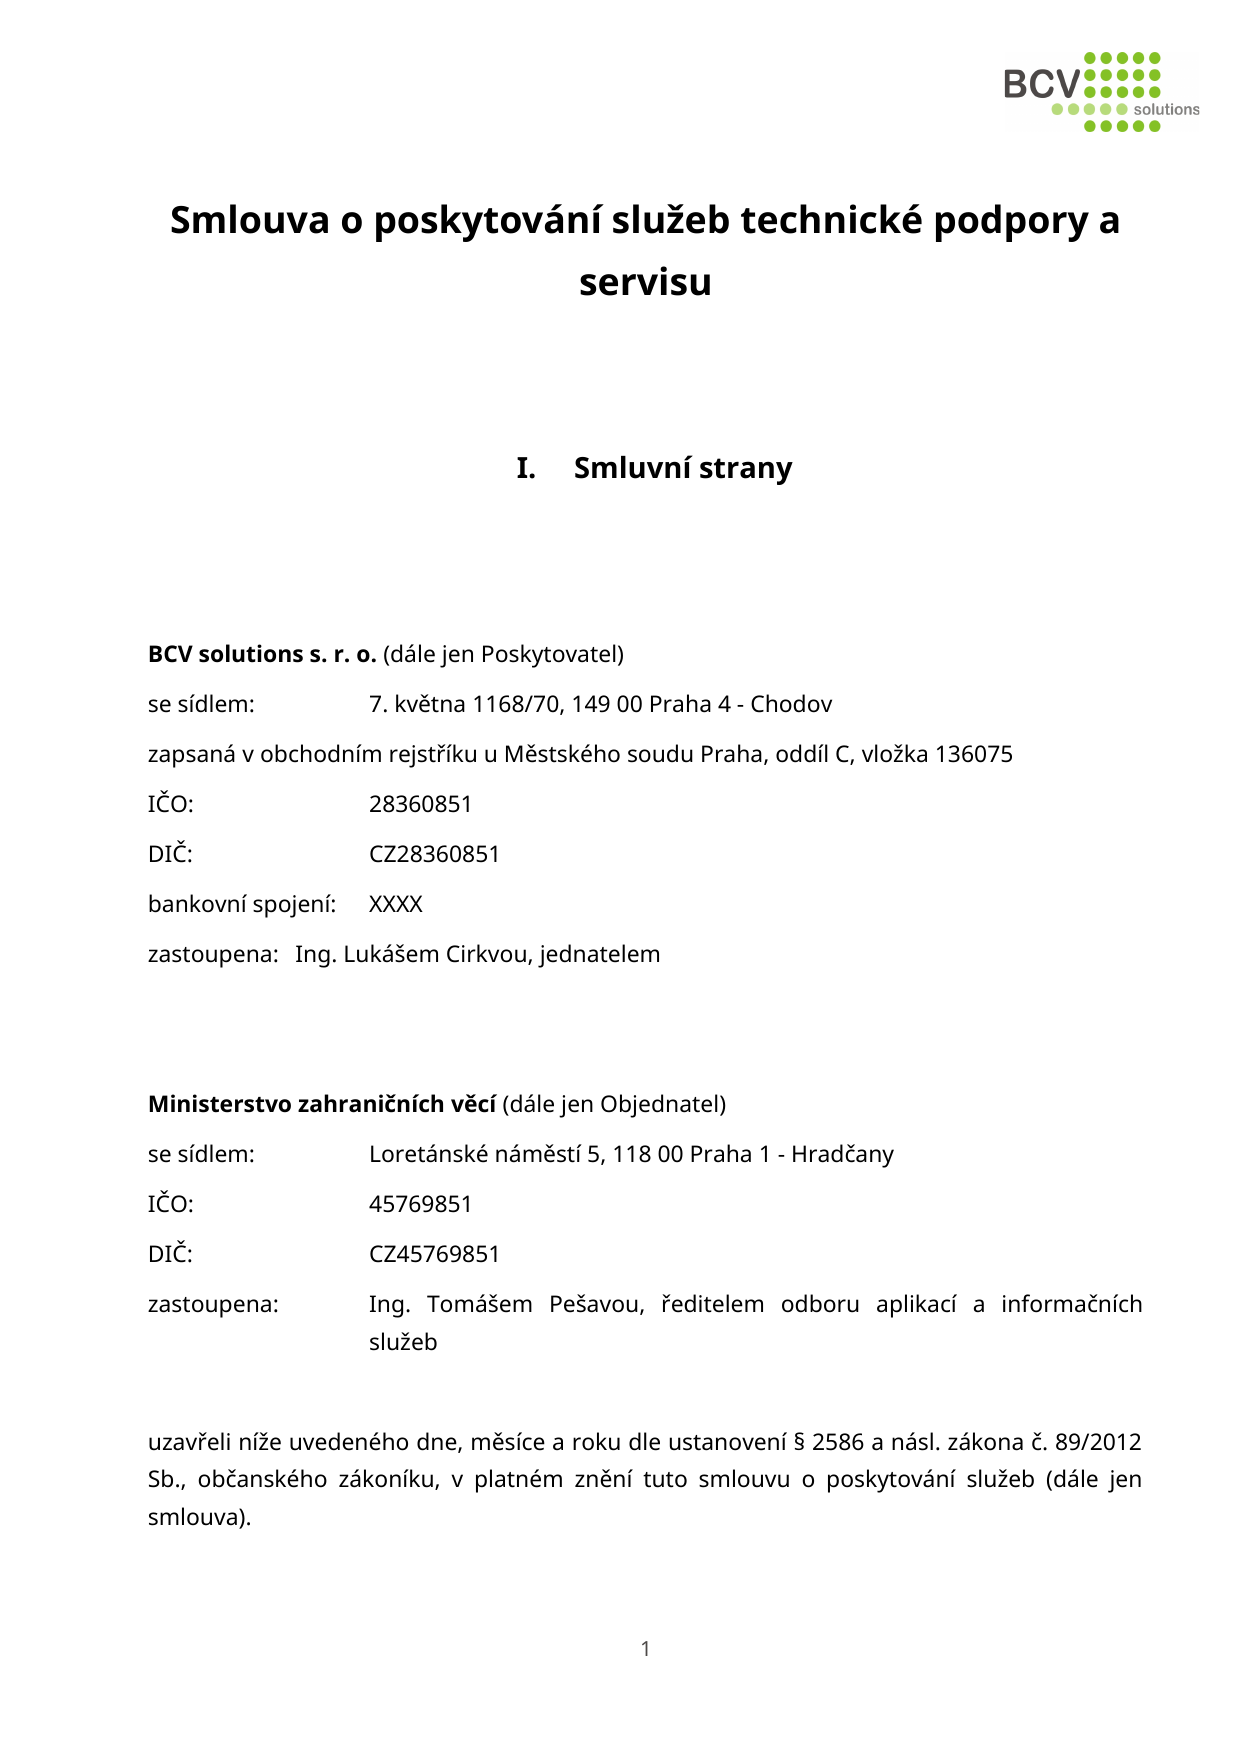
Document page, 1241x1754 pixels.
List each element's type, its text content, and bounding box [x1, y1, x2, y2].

text se sídlem: 7. května 1168/70, 149 00 Praha 4 - Chodov [148, 688, 1144, 720]
picture [1004, 52, 1200, 132]
text zastoupena: Ing. Tomášem Pešavou, ředitelem odboru aplikací a informačních služeb [148, 1288, 1144, 1357]
text zastoupena: Ing. Lukášem Cirkvou, jednatelem [148, 938, 1144, 970]
text BCV solutions s. r. o. (dále jen Poskytovatel) [148, 638, 1144, 670]
text IČO: 28360851 [148, 788, 1144, 820]
text bankovní spojení: XXXX [148, 888, 1144, 920]
text zapsaná v obchodním rejstříku u Městského soudu Praha, oddíl C, vložka 136075 [148, 738, 1144, 770]
text se sídlem: Loretánské náměstí 5, 118 00 Praha 1 - Hradčany [148, 1138, 1144, 1170]
subtitle Smlouva o poskytování služeb technické podpory a servisu [148, 194, 1144, 306]
text IČO: 45769851 [148, 1188, 1144, 1220]
text Ministerstvo zahraničních věcí (dále jen Objednatel) [148, 1088, 1144, 1120]
list Smluvní strany [185, 447, 1144, 487]
text DIČ: CZ45769851 [148, 1238, 1144, 1270]
text uzavřeli níže uvedeného dne, měsíce a roku dle ustanovení § 2586 a násl. zákona č. 89/2012 Sb., občanského zákoníku, v platném znění tuto smlouvu o poskytování služeb (dále jen smlouva). [148, 1426, 1144, 1532]
text DIČ: CZ28360851 [148, 838, 1144, 870]
